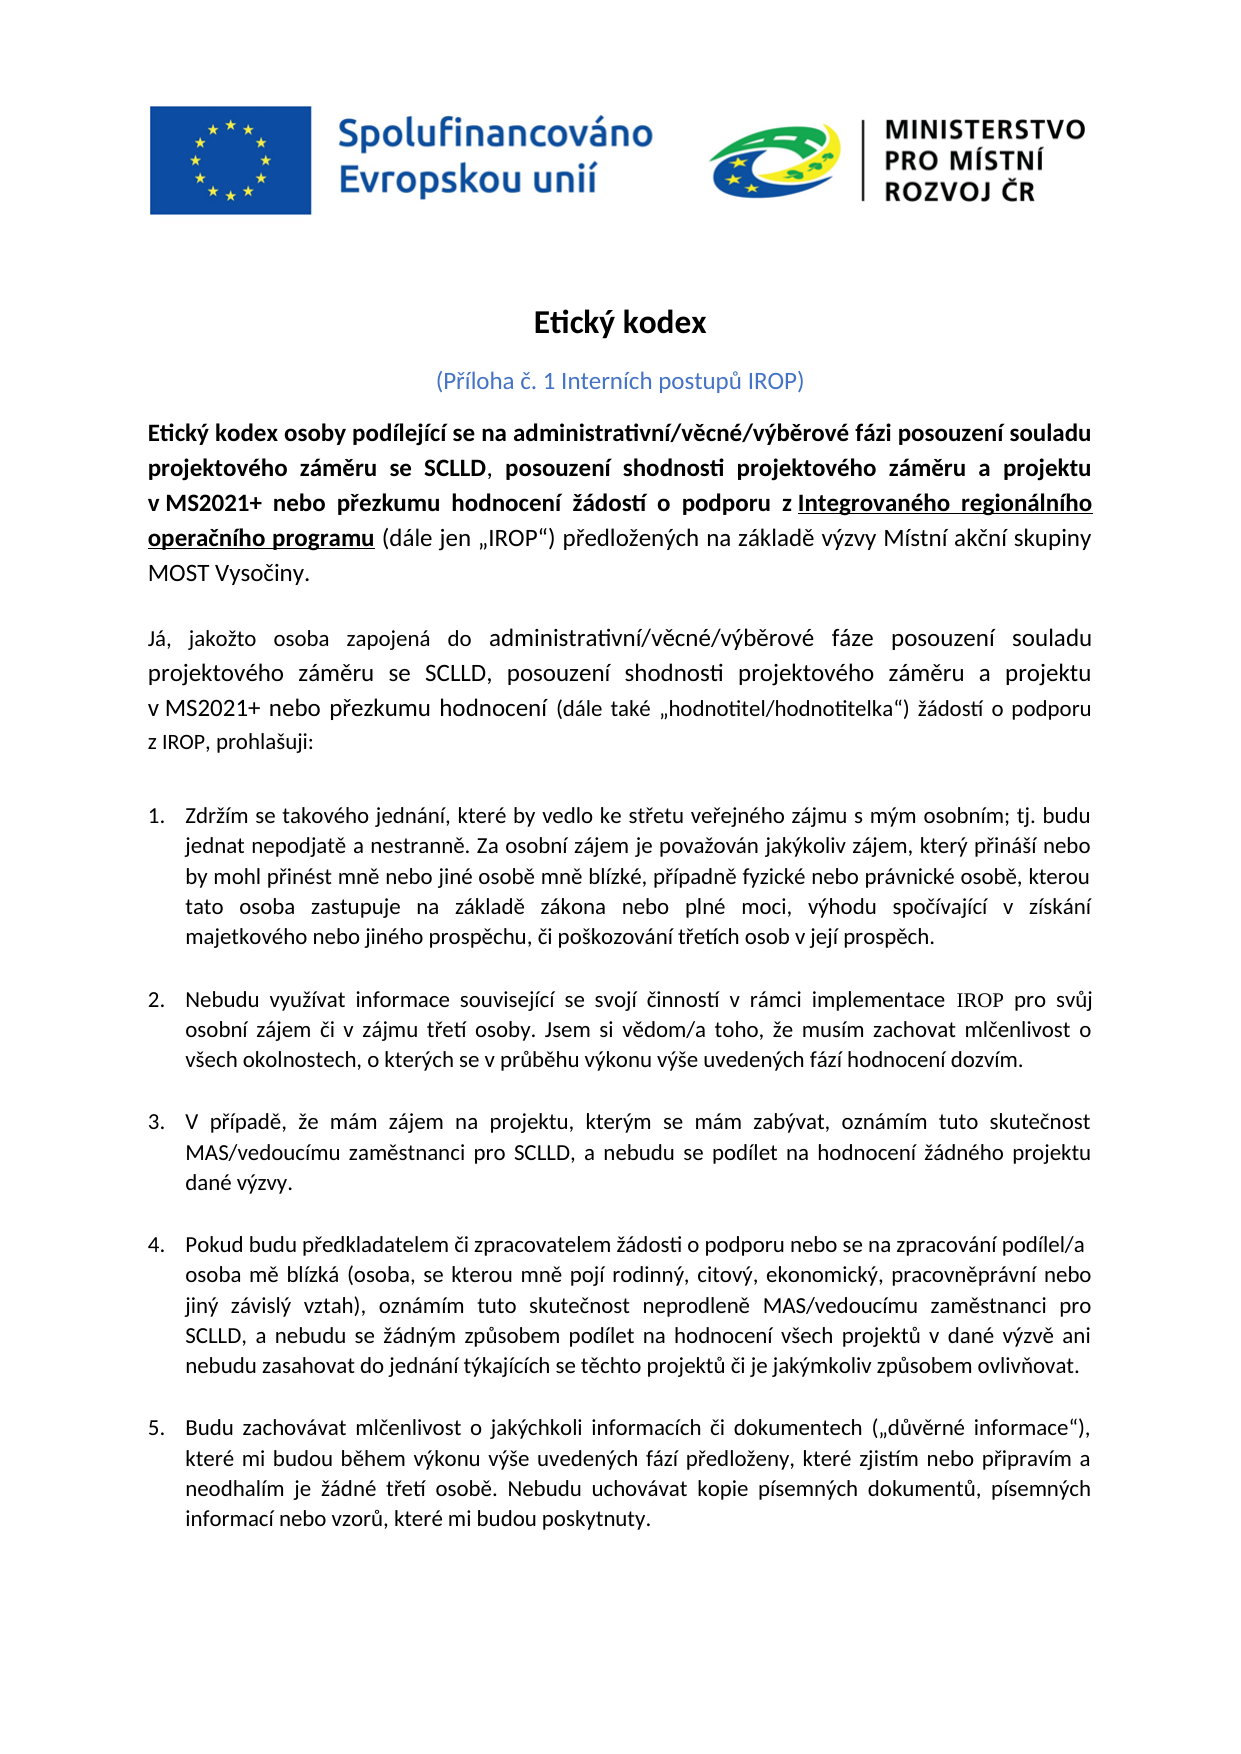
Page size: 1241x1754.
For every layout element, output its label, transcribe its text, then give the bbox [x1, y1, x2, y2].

text Já, jakožto osoba zapojená do administrativní/věcné/výběrové fáze posouzení souladu projektového záměru se SCLLD, posouzení shodnosti projektového záměru a projektu v MS2021+ nebo přezkumu hodnocení (dále také „hodnotitel/hodnotitelka“) žádostí o podporu z IROP, prohlašuji: [148, 622, 1093, 755]
list Zdržím se takového jednání, které by vedlo ke střetu veřejného zájmu s mým osobním; tj. budu jednat nepodjatě a nestranně. Za osobní zájem je považován jakýkoliv zájem, který přináší nebo by mohl přinést mně nebo jiné osobě mně blízké, případně fyzické nebo právnické osobě, kterou tato osoba zastupuje na základě zákona nebo plné moci, výhodu spočívající v získání majetkového nebo jiného prospěchu, či poškozování třetích osob v její prospěch. [148, 801, 1093, 950]
list Budu zachovávat mlčenlivost o jakýchkoli informacích či dokumentech („důvěrné informace“), které mi budou během výkonu výše uvedených fází předloženy, které zjistím nebo připravím a neodhalím je žádné třetí osobě. Nebudu uchovávat kopie písemných dokumentů, písemných informací nebo vzorů, které mi budou poskytnuty. [148, 1413, 1093, 1532]
list osoba mě blízká (osoba, se kterou mně pojí rodinný, citový, ekonomický, pracovněprávní nebo jiný závislý vztah), oznámím tuto skutečnost neprodleně MAS/vedoucímu zaměstnanci pro SCLLD, a nebudu se žádným způsobem podílet na hodnocení všech projektů v dané výzvě ani nebudu zasahovat do jednání týkajících se těchto projektů či je jakýmkoliv způsobem ovlivňovat. [185, 1261, 1093, 1379]
text Etický kodex [148, 302, 1093, 342]
list Nebudu využívat informace související se svojí činností v rámci implementace IROP pro svůj osobní zájem či v zájmu třetí osoby. Jsem si vědom/a toho, že musím zachovat mlčenlivost o všech okolnostech, o kterých se v průběhu výkonu výše uvedených fází hodnocení dozvím. [148, 985, 1093, 1073]
text Etický kodex osoby podílející se na administrativní/věcné/výběrové fázi posouzení souladu projektového záměru se SCLLD, posouzení shodnosti projektového záměru a projektu v MS2021+ nebo přezkumu hodnocení žádostí o podporu z Integrovaného regionálního operačního programu (dále jen „IROP“) předložených na základě výzvy Místní akční skupiny MOST Vysočiny. [148, 417, 1093, 587]
picture [147, 103, 1093, 218]
list Pokud budu předkladatelem či zpracovatelem žádosti o podporu nebo se na zpracování podílel/a [148, 1230, 1093, 1258]
text (Příloha č. 1 Interních postupů IROP) [148, 365, 1093, 396]
list V případě, že mám zájem na projektu, kterým se mám zabývat, oznámím tuto skutečnost MAS/vedoucímu zaměstnanci pro SCLLD, a nebudu se podílet na hodnocení žádného projektu dané výzvy. [148, 1107, 1093, 1196]
